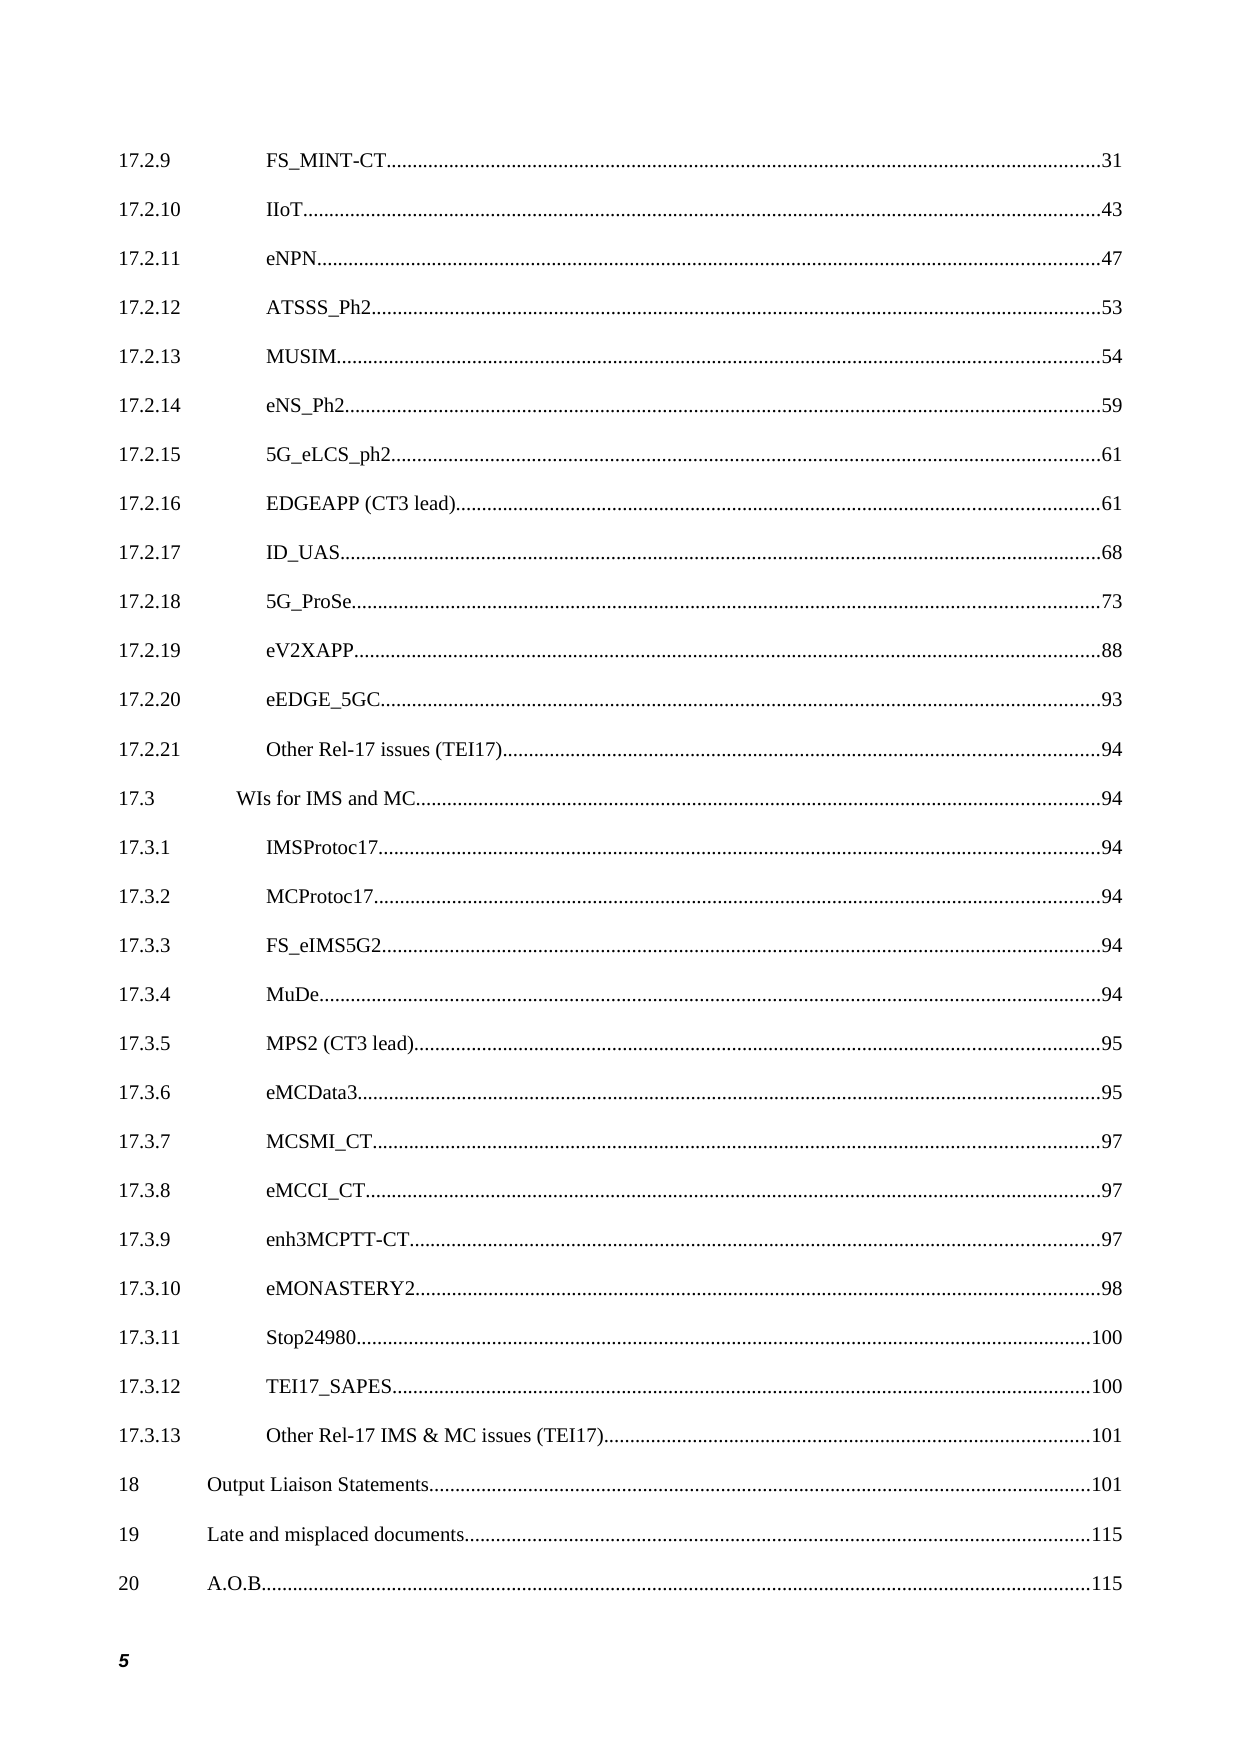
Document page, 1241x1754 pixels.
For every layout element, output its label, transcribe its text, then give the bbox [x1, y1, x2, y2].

text 17.3.7 MCSMI_CT 97 [118, 1129, 1122, 1153]
text 17.3.12 TEI17_SAPES 100 [118, 1374, 1122, 1398]
text 17.2.21 Other Rel-17 issues (TEI17) 94 [118, 736, 1122, 761]
text 17.3.8 eMCCI_CT 97 [118, 1178, 1122, 1202]
text 17.3.1 IMSProtoc17 94 [118, 834, 1122, 859]
text 17.3.11 Stop24980 100 [118, 1325, 1122, 1349]
text 17.2.11 eNPN 47 [118, 246, 1122, 270]
text 17.2.14 eNS_Ph2 59 [118, 393, 1122, 417]
text 17.2.20 eEDGE_5GC 93 [118, 687, 1122, 711]
text 17.3.4 MuDe 94 [118, 982, 1122, 1006]
text 17.3.9 enh3MCPTT-CT 97 [118, 1227, 1122, 1251]
text 17.2.9 FS_MINT-CT 31 [118, 148, 1122, 172]
text 17.3.13 Other Rel-17 IMS & MC issues (TEI17) 101 [118, 1423, 1122, 1447]
text 17.3.3 FS_eIMS5G2 94 [118, 933, 1122, 957]
text 17.2.12 ATSSS_Ph2 53 [118, 295, 1122, 319]
text 17.3.6 eMCData3 95 [118, 1080, 1122, 1104]
text 20 A.O.B. 115 [118, 1571, 1078, 1594]
text 17.3.2 MCProtoc17 94 [118, 884, 1122, 908]
text 17.2.18 5G_ProSe 73 [118, 589, 1122, 613]
text 19 Late and misplaced documents 115 [118, 1521, 1078, 1546]
text 17.2.10 IIoT 43 [118, 197, 1122, 221]
text 17.2.15 5G_eLCS_ph2 61 [118, 442, 1122, 466]
text 17.2.13 MUSIM 54 [118, 344, 1122, 368]
text 17.3.5 MPS2 (CT3 lead) 95 [118, 1031, 1122, 1055]
text 17.2.17 ID_UAS 68 [118, 540, 1122, 564]
text 17.2.16 EDGEAPP (CT3 lead) 61 [118, 491, 1122, 515]
text 17.2.19 eV2XAPP 88 [118, 638, 1122, 662]
text 17.3.10 eMONASTERY2 98 [118, 1276, 1122, 1300]
text 17.3 WIs for IMS and MC 94 [118, 786, 1122, 809]
text 18 Output Liaison Statements 101 [118, 1472, 1078, 1496]
